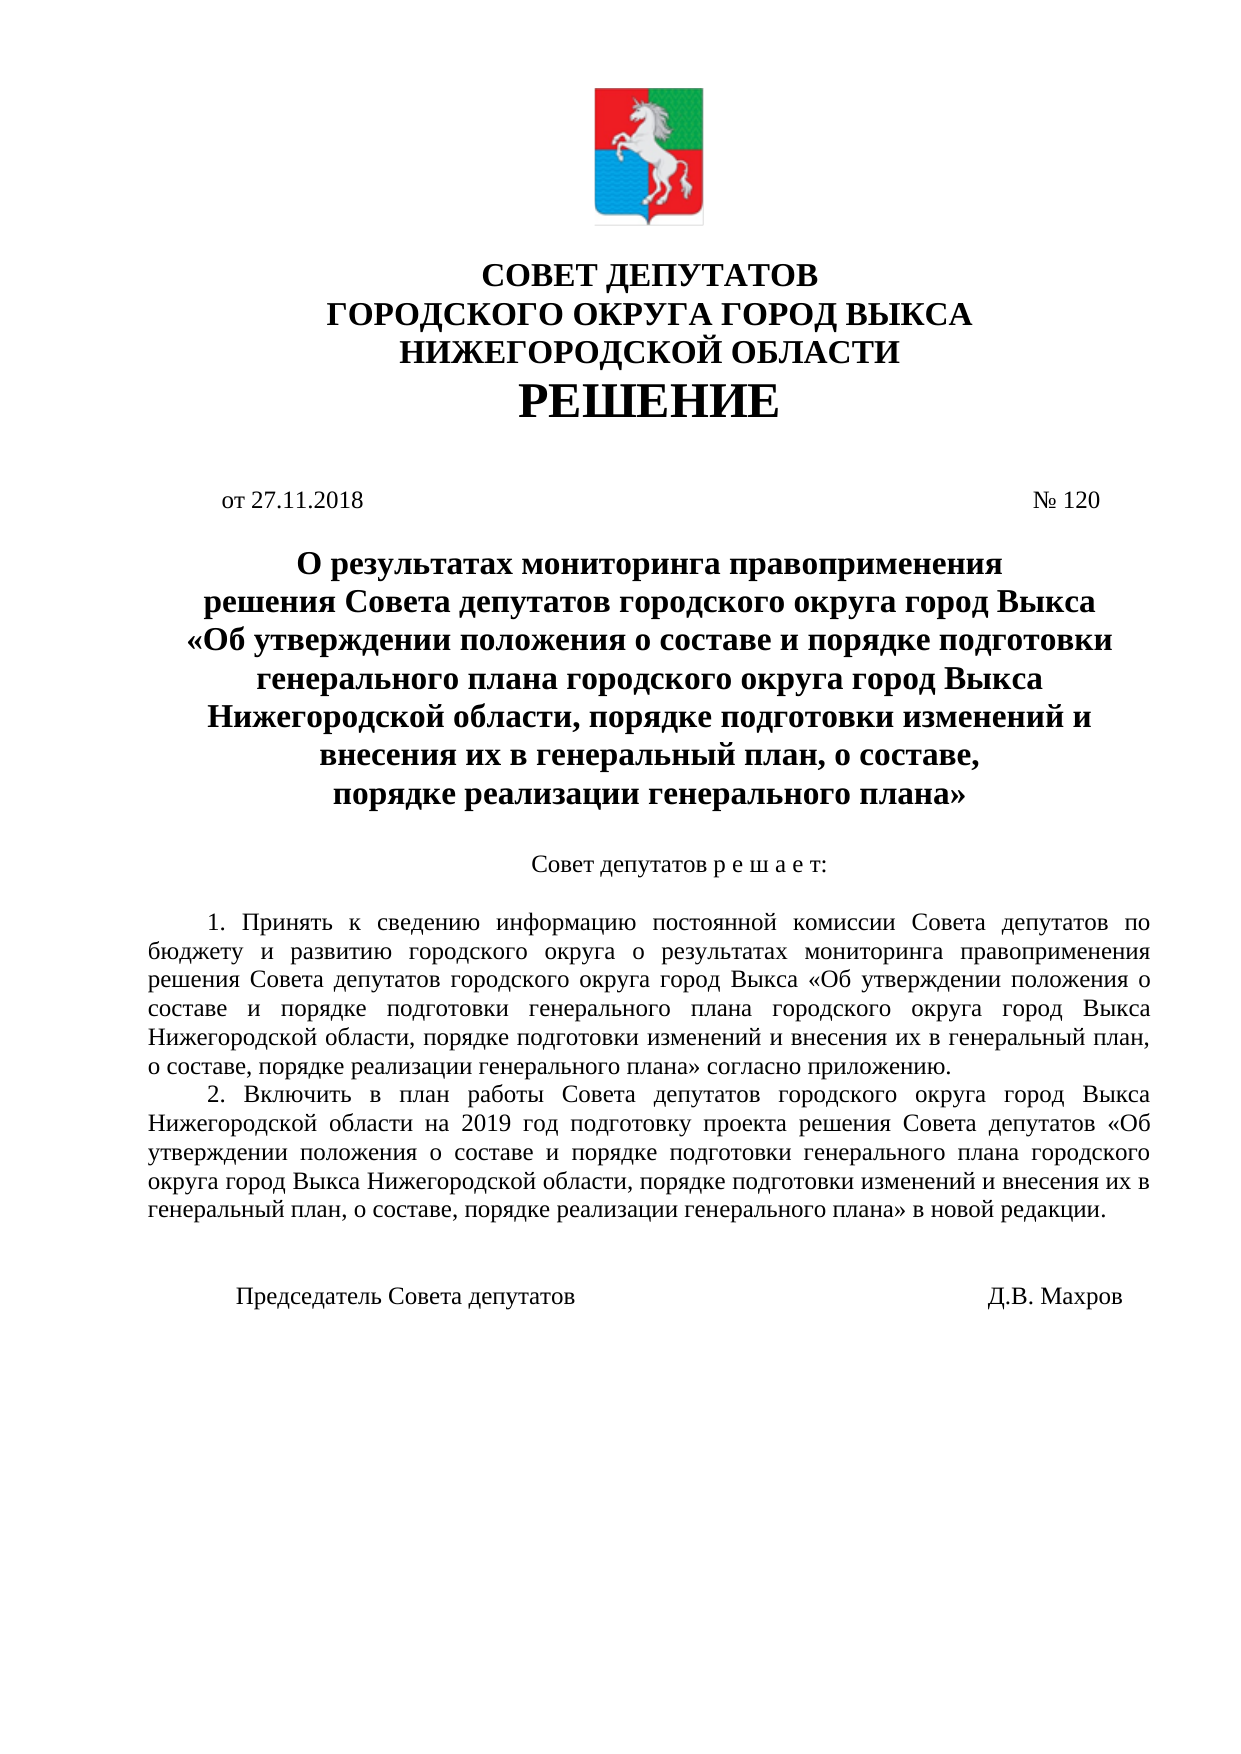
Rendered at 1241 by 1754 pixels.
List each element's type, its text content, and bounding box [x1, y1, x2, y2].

text «Об утверждении положения о составе и порядке подготовки генерального плана городского округа город Выкса Нижегородской области, порядке подготовки изменений и внесения их в генеральный план, о составе, [148, 619, 1152, 773]
text РЕШЕНИЕ [148, 370, 1152, 428]
text порядке реализации генерального плана» [148, 773, 1152, 811]
text от 27.11.2018 № 120 [148, 485, 1152, 514]
text НИЖЕГОРОДСКОЙ ОБЛАСТИ [148, 332, 1152, 370]
text Совет депутатов р е ш а е т: [148, 849, 1152, 878]
text 1. Принять к сведению информацию постоянной комиссии Совета депутатов по бюджету и развитию городского округа о результатах мониторинга правоприменения решения Совета депутатов городского округа город Выкса «Об утверждении положения о составе и порядке подготовки генерального плана городского округа город Выкса Нижегородской области, порядке подготовки изменений и внесения их в генеральный план, о составе, порядке реализации генерального плана» согласно приложению. [148, 907, 1152, 1079]
text ГОРОДСКОГО ОКРУГА ГОРОД ВЫКСА [148, 294, 1152, 332]
text СОВЕТ ДЕПУТАТОВ [148, 255, 1152, 294]
text О результатах мониторинга правоприменения [148, 543, 1152, 581]
text Председатель Совета депутатов Д.В. Махров [148, 1281, 1152, 1309]
picture [594, 88, 705, 227]
text 2. Включить в план работы Совета депутатов городского округа город Выкса Нижегородской области на 2019 год подготовку проекта решения Совета депутатов «Об утверждении положения о составе и порядке подготовки генерального плана городского округа город Выкса Нижегородской области, порядке подготовки изменений и внесения их в генеральный план, о составе, порядке реализации генерального плана» в новой редакции. [148, 1079, 1152, 1223]
text решения Совета депутатов городского округа город Выкса [148, 581, 1152, 619]
